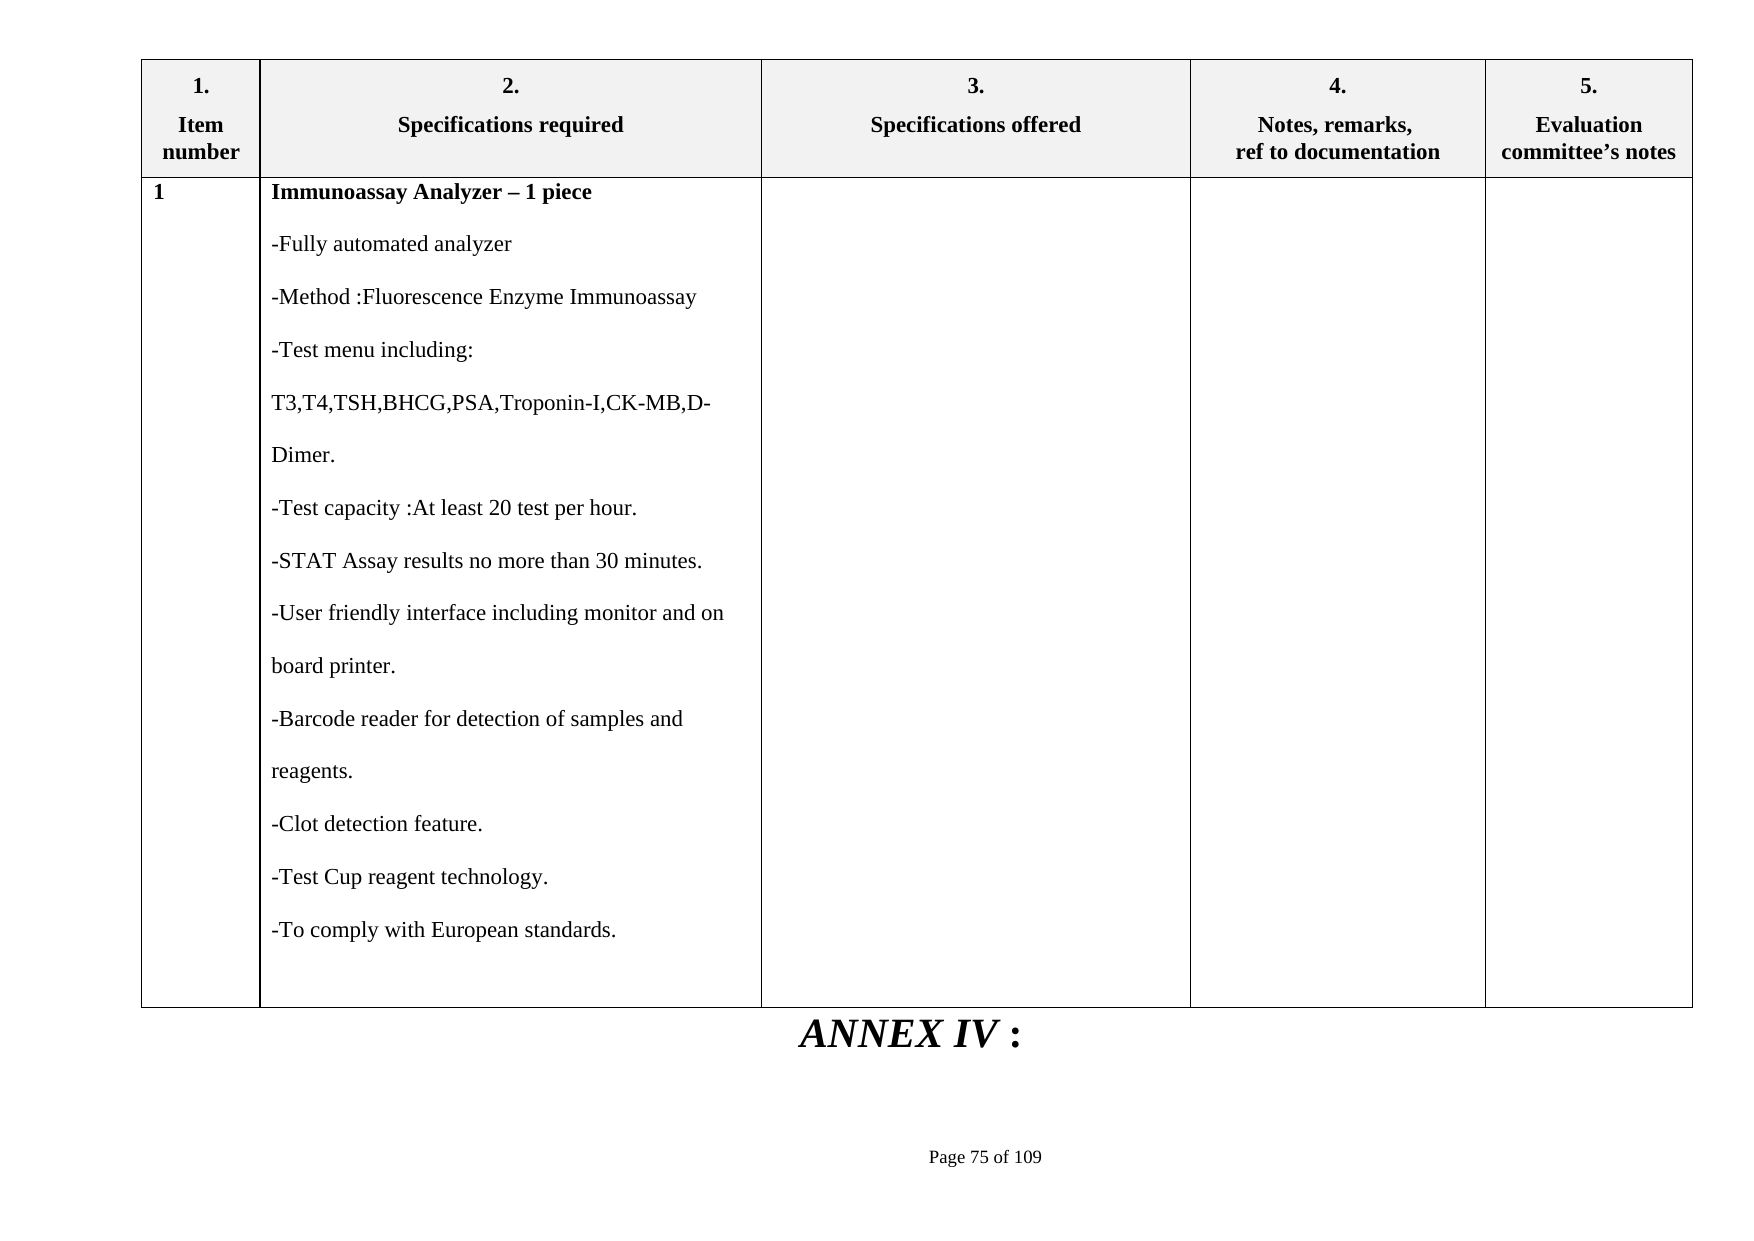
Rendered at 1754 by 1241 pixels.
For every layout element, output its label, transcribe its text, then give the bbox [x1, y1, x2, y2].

table_header 5. Evaluation committee’s notes [1486, 60, 1692, 177]
table_header 4. Notes, remarks, ref to documentation [1191, 60, 1485, 177]
table_cell [762, 178, 1190, 1007]
table_cell [1191, 178, 1485, 1007]
table_cell Immunoassay Analyzer – 1 piece -Fully automated analyzer -Method :Fluorescence Enzyme Immunoassay -Test menu including: T3,T4,TSH,BHCG,PSA,Troponin-I,CK-MB,D-Dimer. -Test capacity :At least 20 test per hour. -STAT Assay results no more than 30 minutes. -User friendly interface including monitor and on board printer. -Barcode reader for detection of samples and reagents. -Clot detection feature. -Test Cup reagent technology. -To comply with European standards. [261, 178, 761, 1007]
table_cell [1486, 178, 1692, 1007]
table_header 3. Specifications offered [762, 60, 1190, 177]
table_header 1. Item number [142, 60, 259, 177]
table_header 2. Specifications required [261, 60, 761, 177]
table_cell 1 [142, 178, 259, 1007]
text ANNEX IV : [142, 1008, 1680, 1056]
